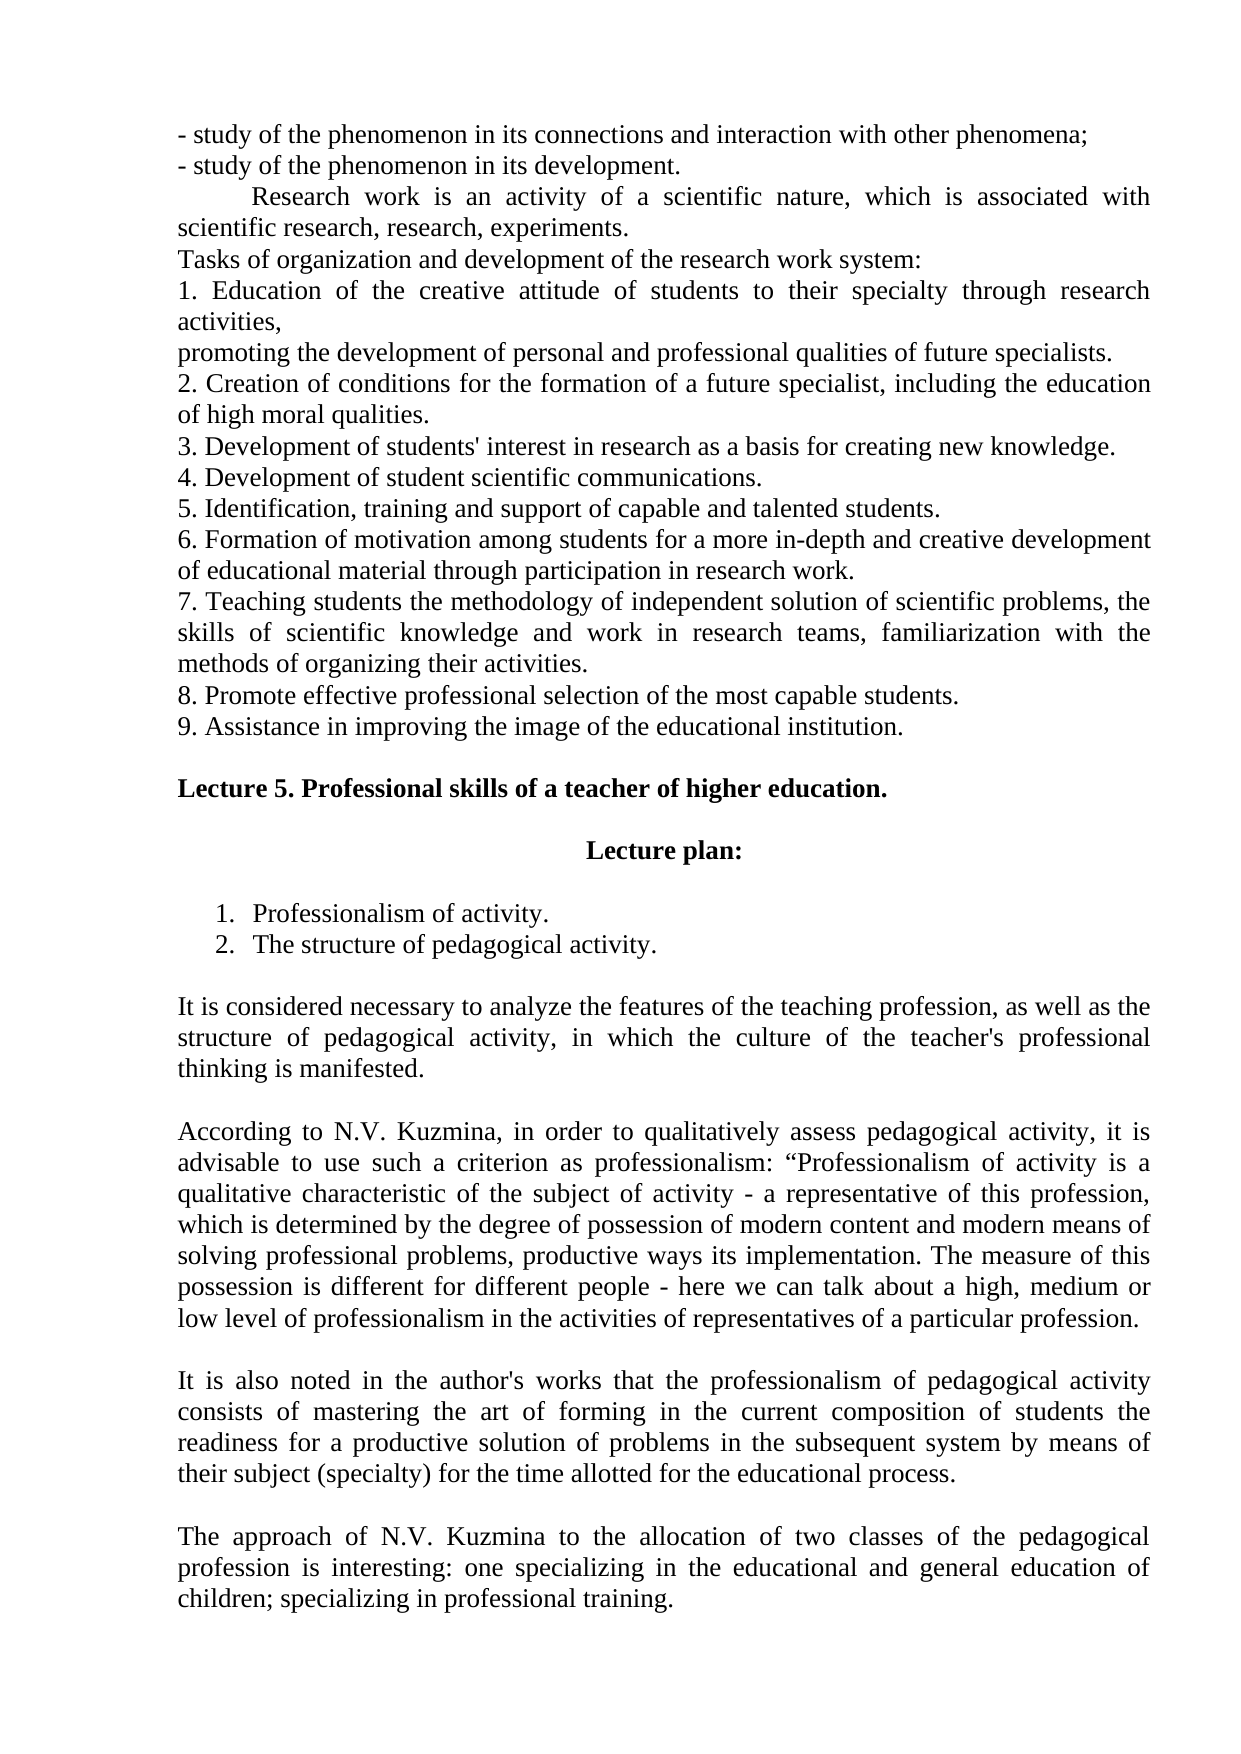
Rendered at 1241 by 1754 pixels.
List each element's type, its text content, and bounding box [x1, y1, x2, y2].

text According to N.V. Kuzmina, in order to qualitatively assess pedagogical activity, it is advisable to use such a criterion as professionalism: “Professionalism of activity is a qualitative characteristic of the subject of activity - a representative of this profession, which is determined by the degree of possession of modern content and modern means of solving professional problems, productive ways its implementation. The measure of this possession is different for different people - here we can talk about a high, medium or low level of professionalism in the activities of representatives of a particular profession. [177, 1115, 1152, 1333]
text 8. Promote effective professional selection of the most capable students. [177, 679, 1152, 710]
text Research work is an activity of a scientific nature, which is associated with scientific research, research, experiments. [177, 180, 1152, 243]
text 7. Teaching students the methodology of independent solution of scientific problems, the skills of scientific knowledge and work in research teams, familiarization with the methods of organizing their activities. [177, 585, 1152, 679]
text - study of the phenomenon in its connections and interaction with other phenomena; [177, 118, 1152, 149]
text It is considered necessary to analyze the features of the teaching profession, as well as the structure of pedagogical activity, in which the culture of the teacher's professional thinking is manifested. [177, 990, 1152, 1084]
text promoting the development of personal and professional qualities of future specialists. [177, 336, 1152, 367]
text 1. Education of the creative attitude of students to their specialty through research activities, [177, 274, 1152, 336]
text Tasks of organization and development of the research work system: [177, 243, 1152, 274]
text 6. Formation of motivation among students for a more in-depth and creative development of educational material through participation in research work. [177, 523, 1152, 585]
text 4. Development of student scientific communications. [177, 461, 1152, 492]
text 2. Creation of conditions for the formation of a future specialist, including the education of high moral qualities. [177, 367, 1152, 429]
text Lecture plan: [177, 834, 1152, 866]
list Professionalism of activity. [215, 897, 1152, 928]
text 9. Assistance in improving the image of the educational institution. [177, 710, 1152, 741]
text The approach of N.V. Kuzmina to the allocation of two classes of the pedagogical profession is interesting: one specializing in the educational and general education of children; specializing in professional training. [177, 1520, 1152, 1613]
text Lecture 5. Professional skills of a teacher of higher education. [177, 772, 1152, 803]
list The structure of pedagogical activity. [215, 928, 1152, 959]
text 3. Development of students' interest in research as a basis for creating new knowledge. [177, 429, 1152, 461]
text It is also noted in the author's works that the professionalism of pedagogical activity consists of mastering the art of forming in the current composition of students the readiness for a productive solution of problems in the subsequent system by means of their subject (specialty) for the time allotted for the educational process. [177, 1364, 1152, 1488]
text - study of the phenomenon in its development. [177, 149, 1152, 180]
text 5. Identification, training and support of capable and talented students. [177, 492, 1152, 523]
